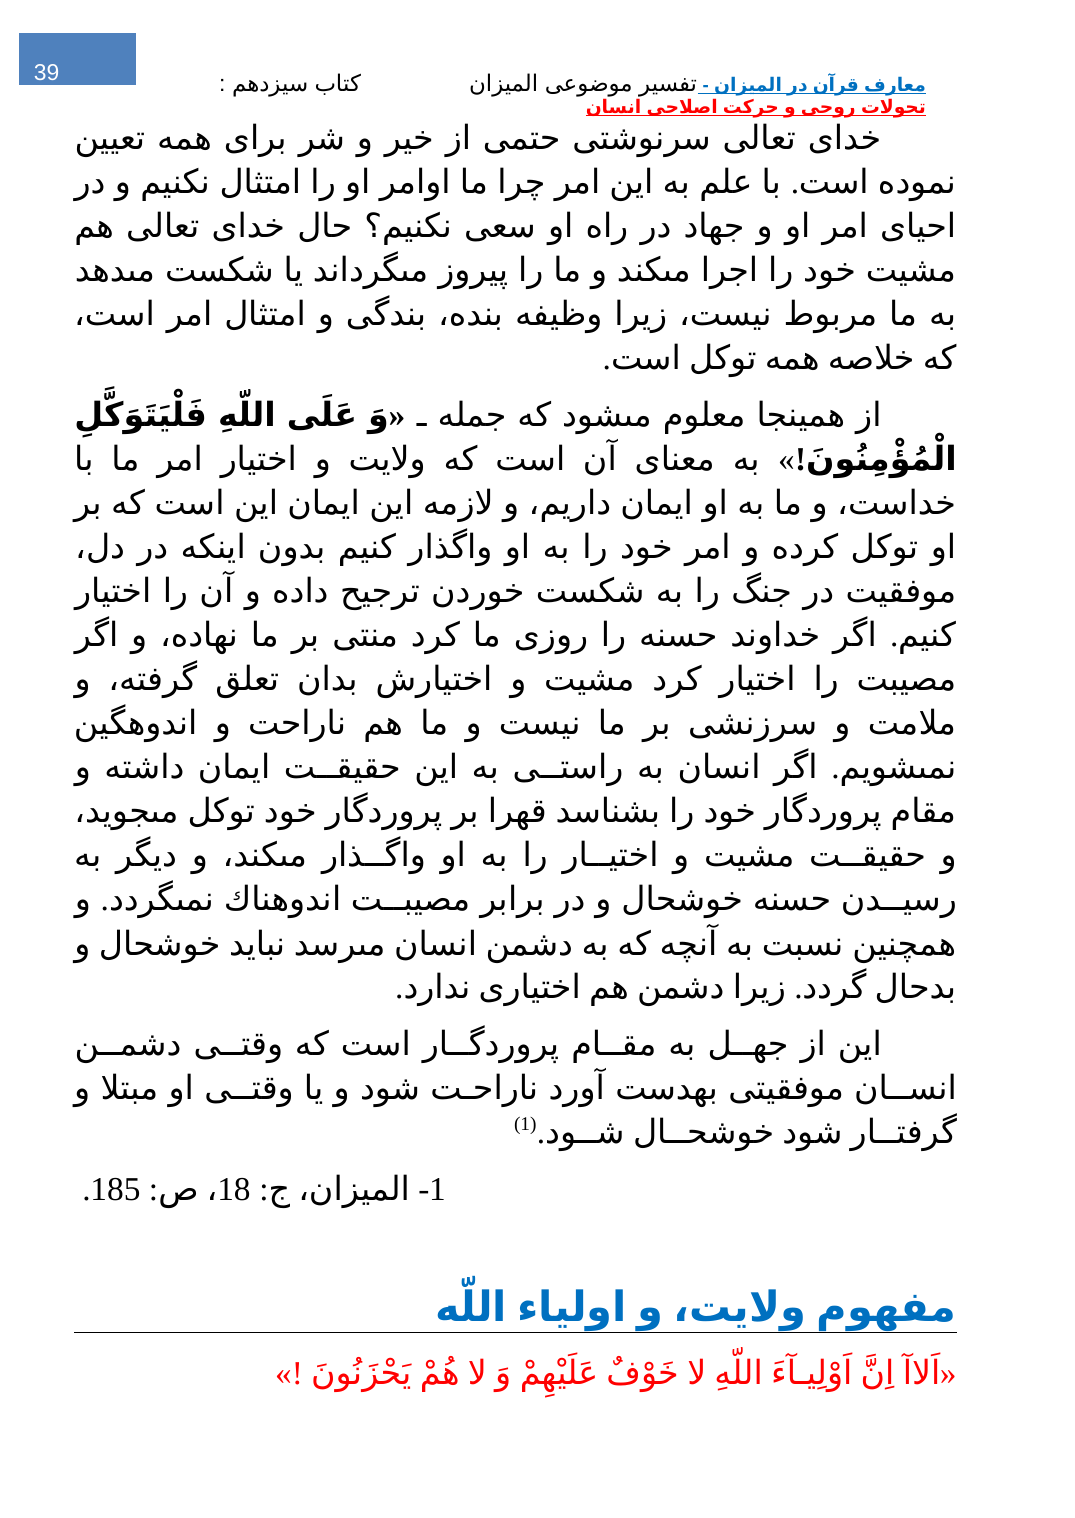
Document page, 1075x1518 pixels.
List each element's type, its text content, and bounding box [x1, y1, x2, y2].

text خداى تعالى سرنوشتى حتمى از خير و شر براى همه تعيين نموده است. با علم به اين امر چرا ما اوامر او را امتثال نكنيم و در احياى امر او و جهاد در راه او سعى نكنيم؟ حال خداى تعالى هم مشيت خود را اجرا مى‏كند و ما را پيروز مى‏گرداند يا شكست مى‏دهد به ما مربوط نيست، زيرا وظيفه بنده، بندگى و امتثال امر است، كه خلاصه همه توكل است. [74, 118, 957, 377]
text «اَلاآ اِنَّ اَوْلِيـآءَ اللّهِ لا خَوْفٌ عَلَيْهِمْ وَ لا هُمْ يَحْزَنُونَ !» [74, 1353, 957, 1391]
subtitle مفهوم ولايت، و اولياء اللّه‏ [74, 1282, 957, 1332]
text اين از جهــل به مقــام پروردگــار است كه وقتــى دشمــن انســان موفقيتى به‏دست آورد ناراحـت شود و يا وقتــى او مبتلا و گرفتــار شود خوشحــال شــود.(1) [74, 1024, 957, 1151]
text از همين‏جا معلوم مى‏شود كه جمله ـ «وَ عَلَى اللّهِ فَلْيَتَوَكَّلِ الْمُؤْمِنُونَ!» به معناى آن است كه ولايت و اختيار امر ما با خداست، و ما به او ايمان داريم، و لازمه اين ايمان اين است كه بر او توكل كرده و امر خود را به او واگذار كنيم بدون اين‏كه در دل، موفقيت در جنگ را به شكست خوردن ترجيح داده و آن را اختيار كنيم. اگر خداوند حسنه را روزى ما كرد منتى بر ما نهاده، و اگر مصيبت را اختيار كرد مشيت و اختيارش بدان تعلق گرفته، و ملامت و سرزنشى بر ما نيست و ما هم ناراحت و اندوهگين نمى‏شويم. اگر انسان به راستــى به اين حقيقــت ايمان داشته و مقام پروردگار خود را بشناسد قهرا بر پروردگار خود توكل مى‏جويد، و حقيقــت مشيت و اختيــار را به او واگــذار مى‏كند، و ديگر به رسيــدن حسنه خوشحال و در برابر مصيبــت اندوهناك نمى‏گردد. و همچنين نسبت به آن‏چه كه به دشمن انسان مى‏رسد نبايد خوشحال و بدحال گردد. زيرا دشمن هم اختيارى ندارد. [74, 395, 957, 1006]
text 1- الميزان، ج: 18، ص: 185. [74, 1169, 957, 1207]
